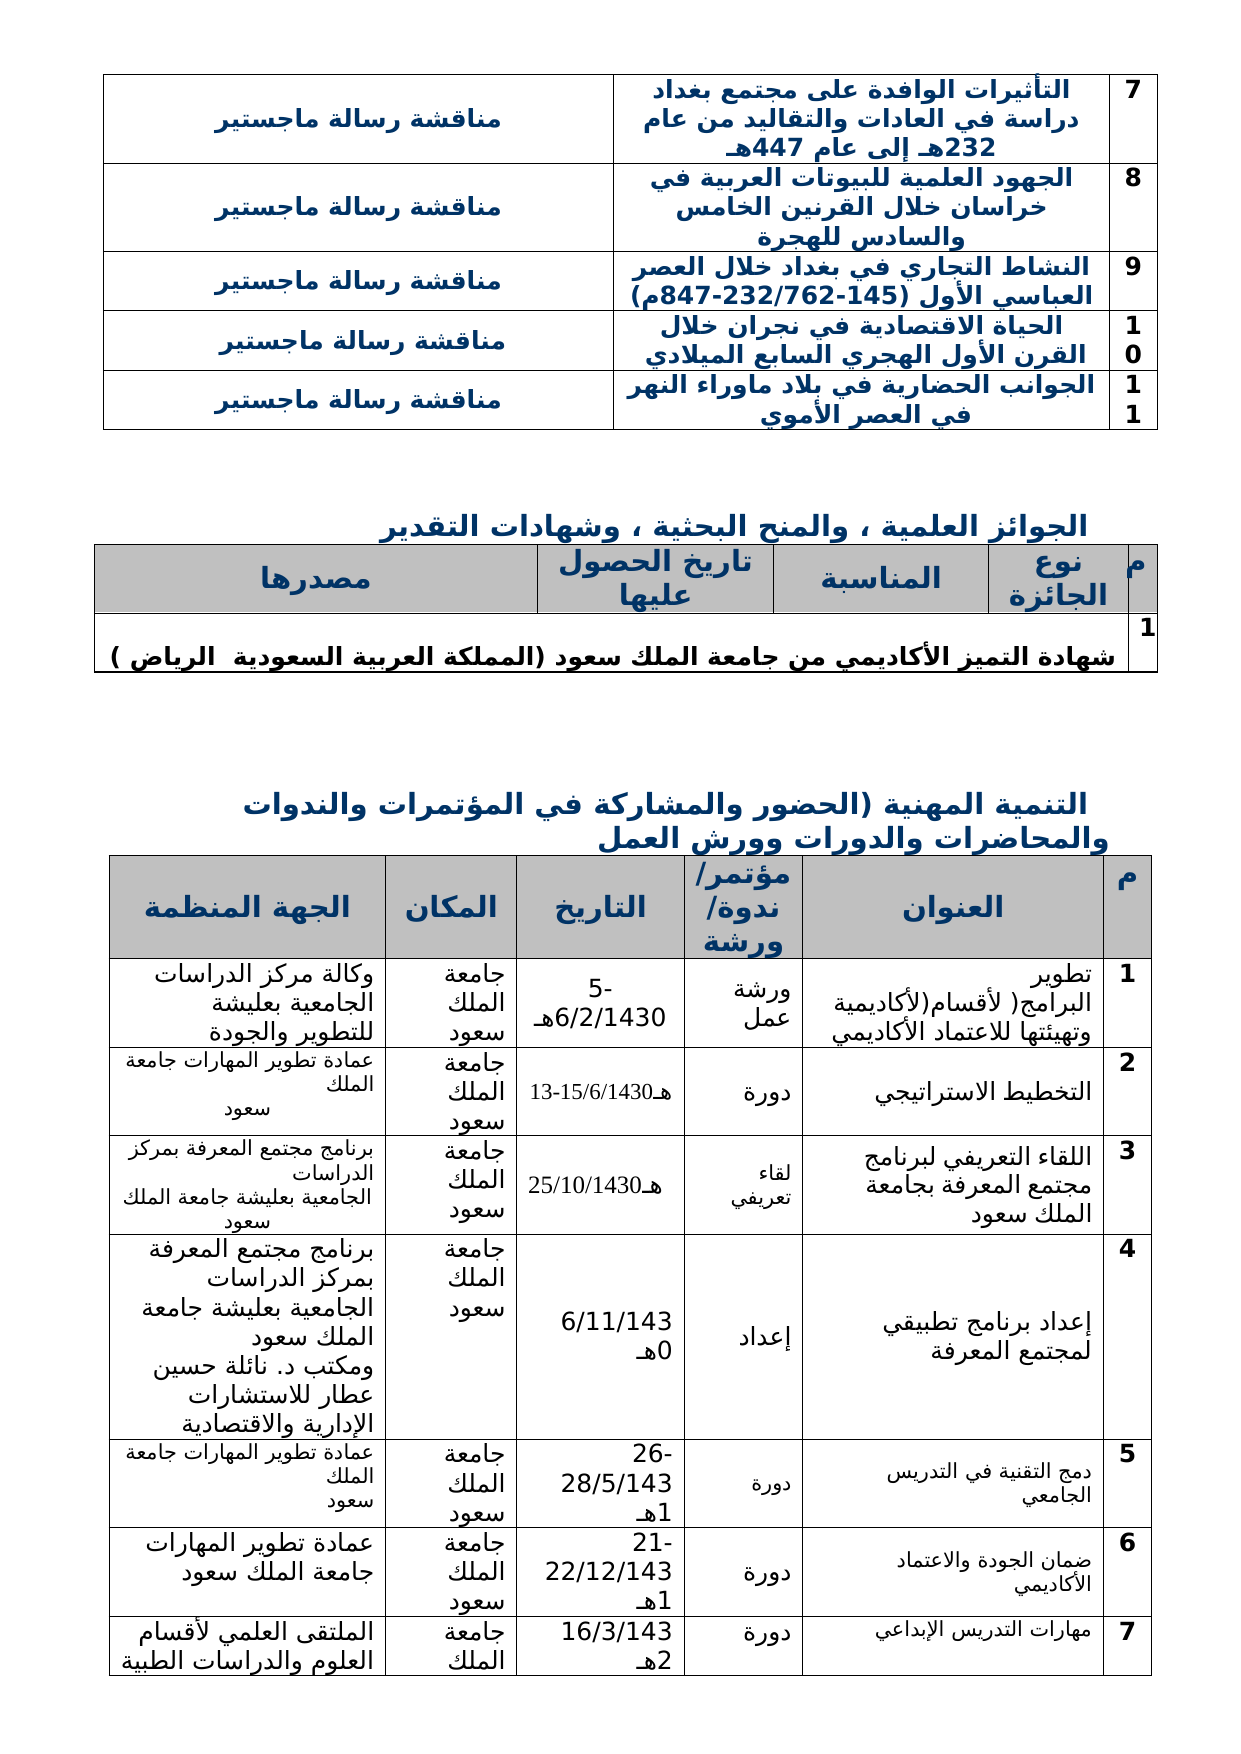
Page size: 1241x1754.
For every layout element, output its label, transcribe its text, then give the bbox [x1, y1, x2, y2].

table_cell 16/3/1432هـ [517, 1617, 684, 1675]
table_cell ضمان الجودة والاعتماد الأكاديمي [803, 1528, 1103, 1616]
table_cell الجهود العلمية للبيوتات العربية في خراسان خلال القرنين الخامس والسادس للهجرة [614, 164, 1109, 251]
table_cell 25/10/1430هـ [517, 1136, 684, 1233]
table_cell وكالة مركز الدراسات الجامعية بعليشة للتطوير والجودة [110, 959, 385, 1047]
table_cell جامعة الملك سعود [386, 959, 516, 1047]
table_cell 7 [1110, 75, 1157, 162]
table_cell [104, 75, 613, 162]
table_header المكان [386, 856, 516, 958]
table_cell 3 [1104, 1136, 1151, 1233]
table_cell عمادة تطوير المهارات جامعة الملك سعود [110, 1440, 385, 1527]
table_cell النشاط التجاري في بغداد خلال العصر العباسي الأول (145-232/762-847م) [614, 252, 1109, 310]
table_cell 26-28/5/1431هـ [517, 1440, 684, 1527]
table_header مصدرها [95, 545, 537, 612]
text الجوائز العلمية ، والمنح البحثية ، وشهادات التقدير [109, 509, 1110, 543]
table_cell جامعة الملك سعود [386, 1440, 516, 1527]
table_cell عمادة تطوير المهارات جامعة الملك سعود [110, 1528, 385, 1616]
table_cell مناقشة رسالة ماجستير [104, 252, 613, 310]
table_cell مناقشة رسالة ماجستير [104, 371, 613, 429]
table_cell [803, 1617, 1103, 1675]
table_cell 1 [1129, 614, 1157, 671]
table_cell 21-22/12/1431هـ [517, 1528, 684, 1616]
table_cell جامعة الملك سعود [386, 1528, 516, 1616]
table_cell برنامج مجتمع المعرفة بمركز الدراسات الجامعية بعليشة جامعة الملك سعود [110, 1136, 385, 1233]
table_cell 6/11/1430هـ [517, 1235, 684, 1439]
table_header العنوان [803, 856, 1103, 958]
table_cell 10 [1110, 311, 1157, 370]
table_cell عمادة تطوير المهارات جامعة الملك سعود [110, 1048, 385, 1135]
table_cell 2 [1104, 1048, 1151, 1135]
table_cell برنامج مجتمع المعرفة بمركز الدراسات الجامعية بعليشة جامعة الملك سعود ومكتب د. نائلة حسين عطار للاستشارات الإدارية والاقتصادية [110, 1235, 385, 1439]
table_header الجهة المنظمة [110, 856, 385, 958]
table_cell جامعة الملك سعود [386, 1617, 516, 1675]
table_cell 6 [1104, 1528, 1151, 1616]
table_cell ورشة عمل [685, 959, 802, 1047]
table_cell الجوانب الحضارية في بلاد ماوراء النهر في العصر الأموي [614, 371, 1109, 429]
table_cell 1 [1104, 959, 1151, 1047]
table_header المناسبة [774, 545, 988, 612]
table_header التاريخ [517, 856, 684, 958]
table_cell 5 [1104, 1440, 1151, 1527]
table_cell إعداد [685, 1235, 802, 1439]
table_cell لقاء تعريفي [685, 1136, 802, 1233]
table_cell شهادة التميز الأكاديمي من جامعة الملك سعود (المملكة العربية السعودية الرياض ) [95, 614, 1128, 671]
table_cell 5-6/2/1430هـ [517, 959, 684, 1047]
table_cell جامعة الملك سعود [386, 1048, 516, 1135]
table_header تاريخ الحصول عليها [538, 545, 773, 612]
table_header م [1129, 545, 1157, 612]
text التنمية المهنية (الحضور والمشاركة في المؤتمرات والندوات والمحاضرات والدورات وورش العمل [109, 787, 1110, 855]
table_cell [110, 1617, 385, 1675]
table_cell التخطيط الاستراتيجي [803, 1048, 1103, 1135]
table_cell 8 [1110, 164, 1157, 251]
table_cell التأثيرات الوافدة على مجتمع بغداد دراسة في العادات والتقاليد من عام 232هـ إلى عام 447هـ [614, 75, 1109, 162]
table_cell 13-15/6/1430هـ [517, 1048, 684, 1135]
table_cell جامعة الملك سعود [386, 1136, 516, 1233]
table_header نوع الجائزة [989, 545, 1128, 612]
table_cell مناقشة رسالة ماجستير [104, 311, 613, 370]
table_cell جامعة الملك سعود [386, 1235, 516, 1439]
table_cell دورة [685, 1528, 802, 1616]
table_cell مناقشة رسالة ماجستير [104, 164, 613, 251]
table_cell اللقاء التعريفي لبرنامج مجتمع المعرفة بجامعة الملك سعود [803, 1136, 1103, 1233]
table_cell تطوير البرامج( لأقسام(لأكاديمية وتهيئتها للاعتماد الأكاديمي [803, 959, 1103, 1047]
table_cell دورة [685, 1048, 802, 1135]
table_cell دمج التقنية في التدريس الجامعي [803, 1440, 1103, 1527]
table_cell 4 [1104, 1235, 1151, 1439]
table_cell إعداد برنامج تطبيقي لمجتمع المعرفة [803, 1235, 1103, 1439]
table_cell الحياة الاقتصادية في نجران خلال القرن الأول الهجري السابع الميلادي [614, 311, 1109, 370]
table_cell دورة [685, 1617, 802, 1675]
table_header م [1104, 856, 1151, 958]
table_header مؤتمر/ندوة/ ورشة [685, 856, 802, 958]
table_cell 7 [1104, 1617, 1151, 1675]
table_cell 11 [1110, 371, 1157, 429]
table_cell 9 [1110, 252, 1157, 310]
table_cell دورة [685, 1440, 802, 1527]
